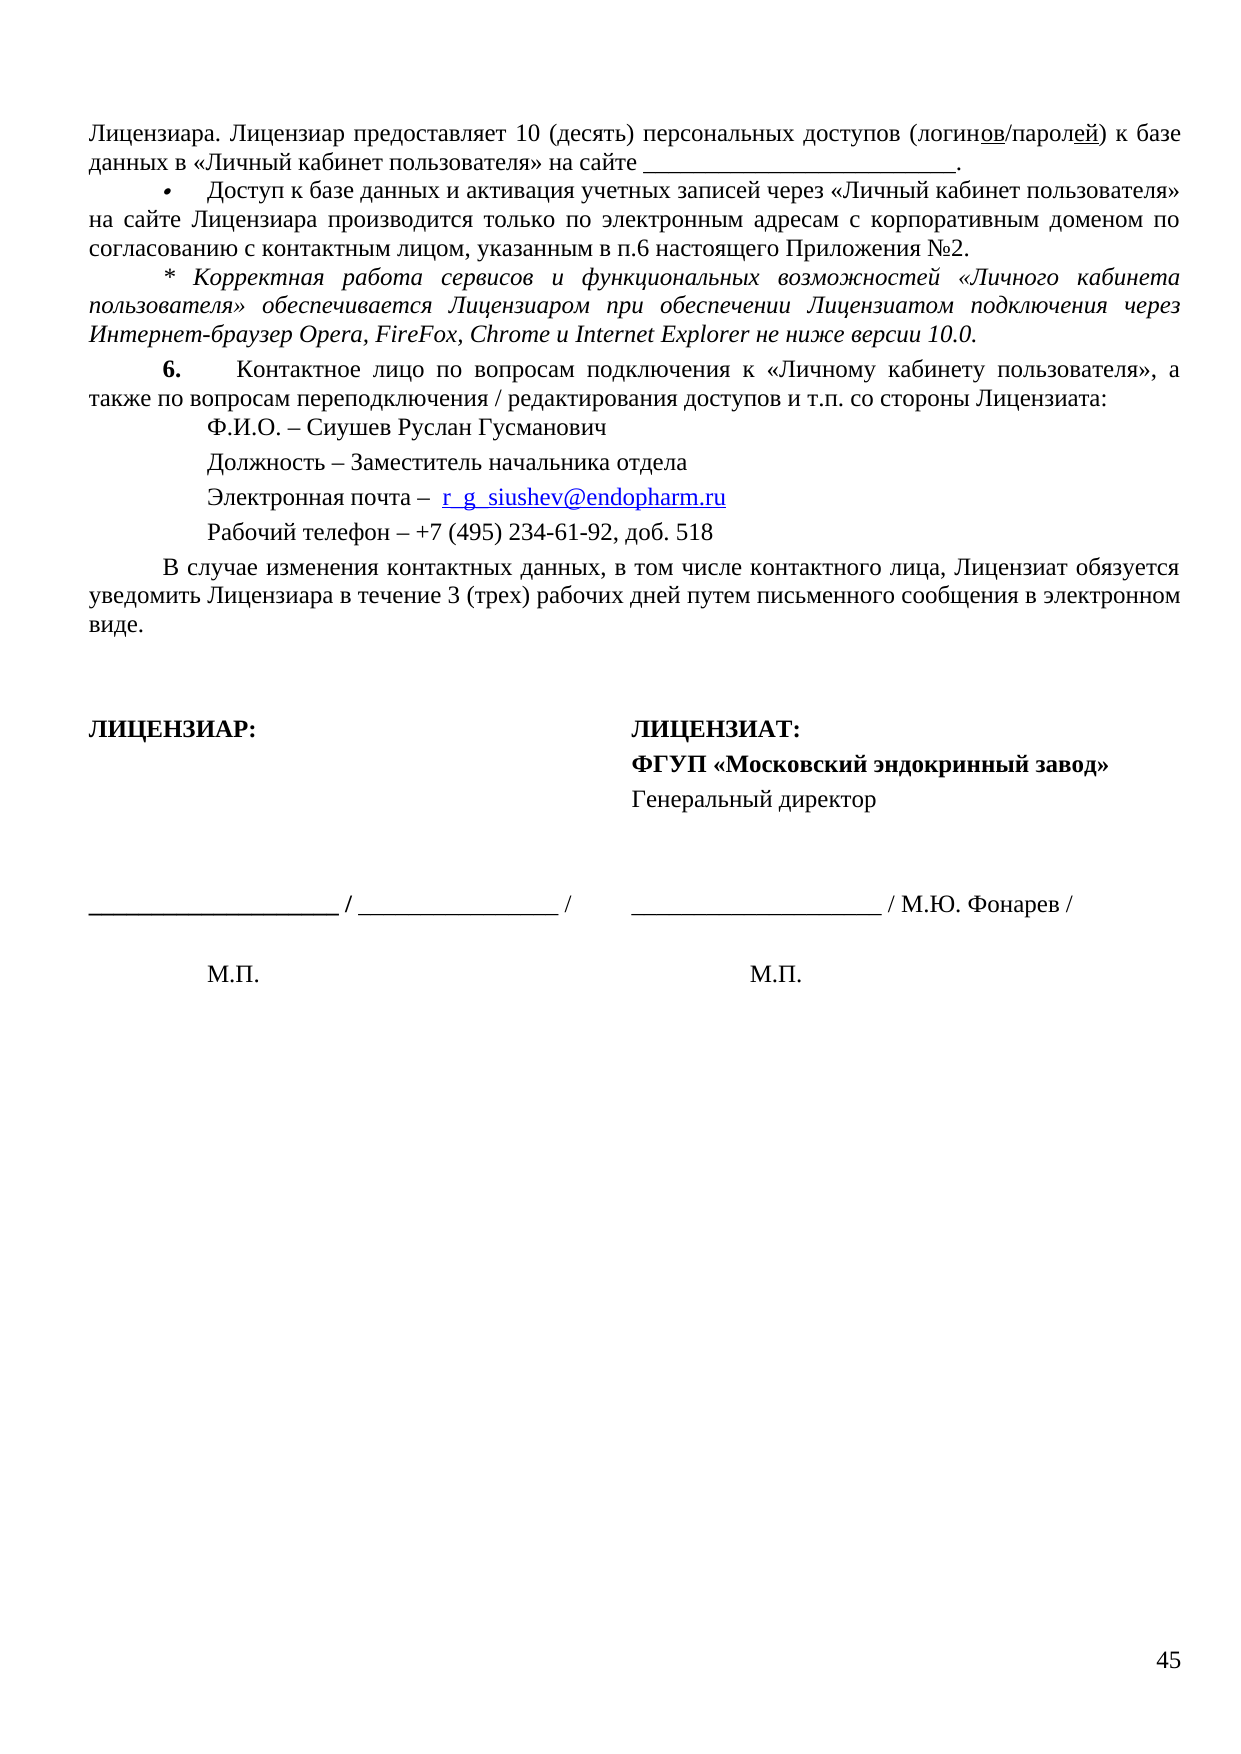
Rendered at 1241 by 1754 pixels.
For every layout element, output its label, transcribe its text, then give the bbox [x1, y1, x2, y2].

text * Корректная работа сервисов и функциональных возможностей «Личного кабинета пользователя» обеспечивается Лицензиаром при обеспечении Лицензиатом подключения через Интернет-браузер Opera, FireFox, Chrome и Internet Explorer не ниже версии 10.0. [89, 262, 1181, 348]
text Рабочий телефон – +7 (495) 234-61-92, доб. 518 [89, 517, 1181, 546]
table_header ЛИЦЕНЗИАР: ____________________ / ________________ / М.П. [78, 714, 620, 994]
text В случае изменения контактных данных, в том числе контактного лица, Лицензиат обязуется уведомить Лицензиара в течение 3 (трех) рабочих дней путем письменного сообщения в электронном виде. [89, 552, 1181, 638]
text Электронная почта – r_g_siushev@endopharm.ru [89, 482, 1181, 511]
text Ф.И.О. – Сиушев Руслан Гусманович [89, 412, 1181, 441]
list Контактное лицо по вопросам подключения к «Личному кабинету пользователя», а также по вопросам переподключения / редактирования доступов и т.п. со стороны Лицензиата: [89, 354, 1181, 412]
table_header ЛИЦЕНЗИАТ: ФГУП «Московский эндокринный завод» Генеральный директор ____________________ / М.Ю. Фонарев / М.П. [620, 714, 1152, 994]
list Доступ к базе данных и активация учетных записей через «Личный кабинет пользователя» на сайте Лицензиара производится только по электронным адресам с корпоративным доменом по согласованию с контактным лицом, указанным в п.6 настоящего Приложения №2. [89, 176, 1181, 262]
text Должность – Заместитель начальника отдела [89, 447, 1181, 476]
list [89, 118, 1181, 176]
